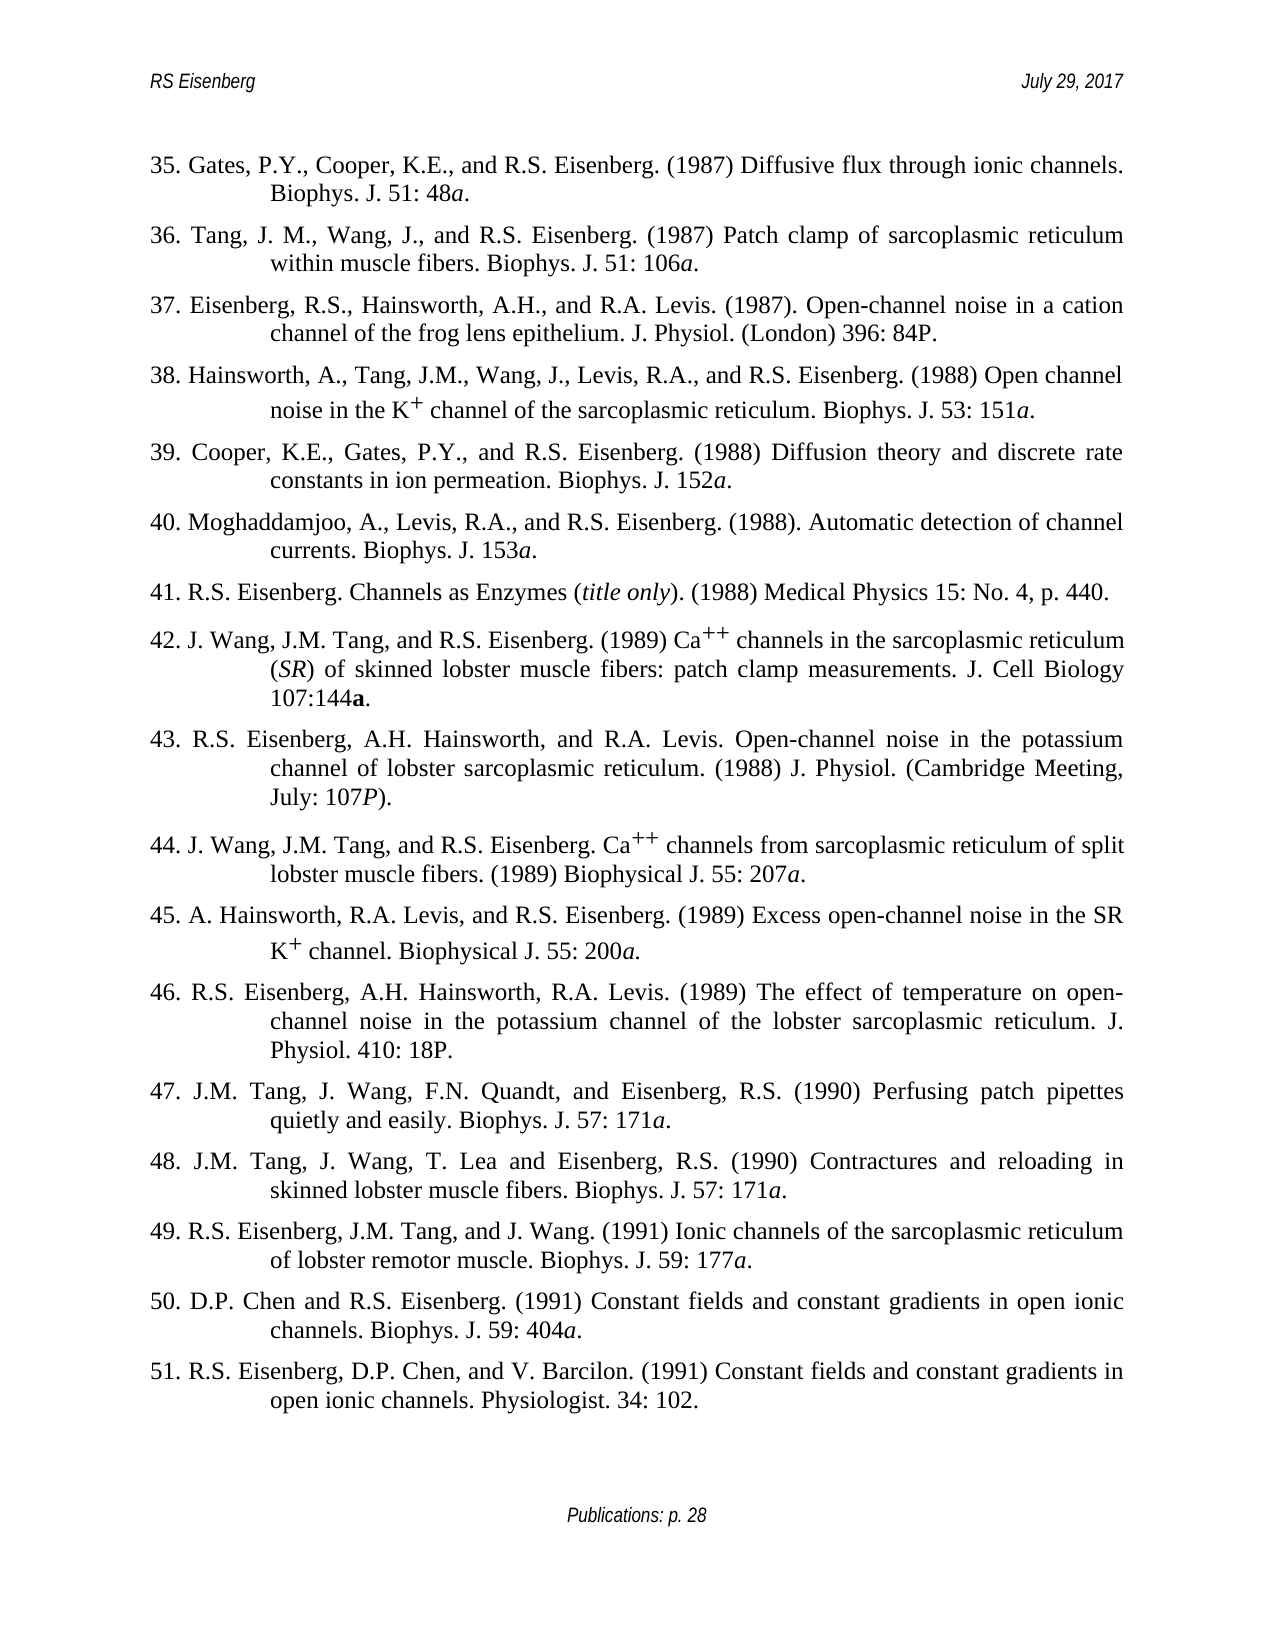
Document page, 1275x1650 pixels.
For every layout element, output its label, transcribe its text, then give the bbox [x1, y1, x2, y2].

text 44. J. Wang, J.M. Tang, and R.S. Eisenberg. Ca++ channels from sarcoplasmic reticulum of split lobster muscle fibers. (1989) Biophysical J. 55: 207a. [150, 823, 1125, 887]
text 35. Gates, P.Y., Cooper, K.E., and R.S. Eisenberg. (1987) Diffusive flux through ionic channels. Biophys. J. 51: 48a. [150, 150, 1125, 207]
text 43. R.S. Eisenberg, A.H. Hainsworth, and R.A. Levis. Open-channel noise in the potassium channel of lobster sarcoplasmic reticulum. (1988) J. Physiol. (Cambridge Meeting, July: 107P). [150, 724, 1125, 810]
text 50. D.P. Chen and R.S. Eisenberg. (1991) Constant fields and constant gradients in open ionic channels. Biophys. J. 59: 404a. [150, 1286, 1125, 1343]
text 45. A. Hainsworth, R.A. Levis, and R.S. Eisenberg. (1989) Excess open-channel noise in the SR K+ channel. Biophysical J. 55: 200a. [150, 900, 1125, 965]
text 41. R.S. Eisenberg. Channels as Enzymes (title only). (1988) Medical Physics 15: No. 4, p. 440. [150, 577, 1125, 606]
text 38. Hainsworth, A., Tang, J.M., Wang, J., Levis, R.A., and R.S. Eisenberg. (1988) Open channel noise in the K+ channel of the sarcoplasmic reticulum. Biophys. J. 53: 151a. [150, 360, 1125, 424]
text 36. Tang, J. M., Wang, J., and R.S. Eisenberg. (1987) Patch clamp of sarcoplasmic reticulum within muscle fibers. Biophys. J. 51: 106a. [150, 220, 1125, 277]
text 49. R.S. Eisenberg, J.M. Tang, and J. Wang. (1991) Ionic channels of the sarcoplasmic reticulum of lobster remotor muscle. Biophys. J. 59: 177a. [150, 1216, 1125, 1273]
text 42. J. Wang, J.M. Tang, and R.S. Eisenberg. (1989) Ca++ channels in the sarcoplasmic reticulum (SR) of skinned lobster muscle fibers: patch clamp measurements. J. Cell Biology 107:144a. [150, 618, 1125, 712]
text 39. Cooper, K.E., Gates, P.Y., and R.S. Eisenberg. (1988) Diffusion theory and discrete rate constants in ion permeation. Biophys. J. 152a. [150, 437, 1125, 494]
text 51. R.S. Eisenberg, D.P. Chen, and V. Barcilon. (1991) Constant fields and constant gradients in open ionic channels. Physiologist. 34: 102. [150, 1356, 1125, 1413]
text 46. R.S. Eisenberg, A.H. Hainsworth, R.A. Levis. (1989) The effect of temperature on open-channel noise in the potassium channel of the lobster sarcoplasmic reticulum. J. Physiol. 410: 18P. [150, 977, 1125, 1063]
text 40. Moghaddamjoo, A., Levis, R.A., and R.S. Eisenberg. (1988). Automatic detection of channel currents. Biophys. J. 153a. [150, 507, 1125, 564]
text 37. Eisenberg, R.S., Hainsworth, A.H., and R.A. Levis. (1987). Open-channel noise in a cation channel of the frog lens epithelium. J. Physiol. (London) 396: 84P. [150, 290, 1125, 347]
text 48. J.M. Tang, J. Wang, T. Lea and Eisenberg, R.S. (1990) Contractures and reloading in skinned lobster muscle fibers. Biophys. J. 57: 171a. [150, 1146, 1125, 1203]
text 47. J.M. Tang, J. Wang, F.N. Quandt, and Eisenberg, R.S. (1990) Perfusing patch pipettes quietly and easily. Biophys. J. 57: 171a. [150, 1076, 1125, 1133]
